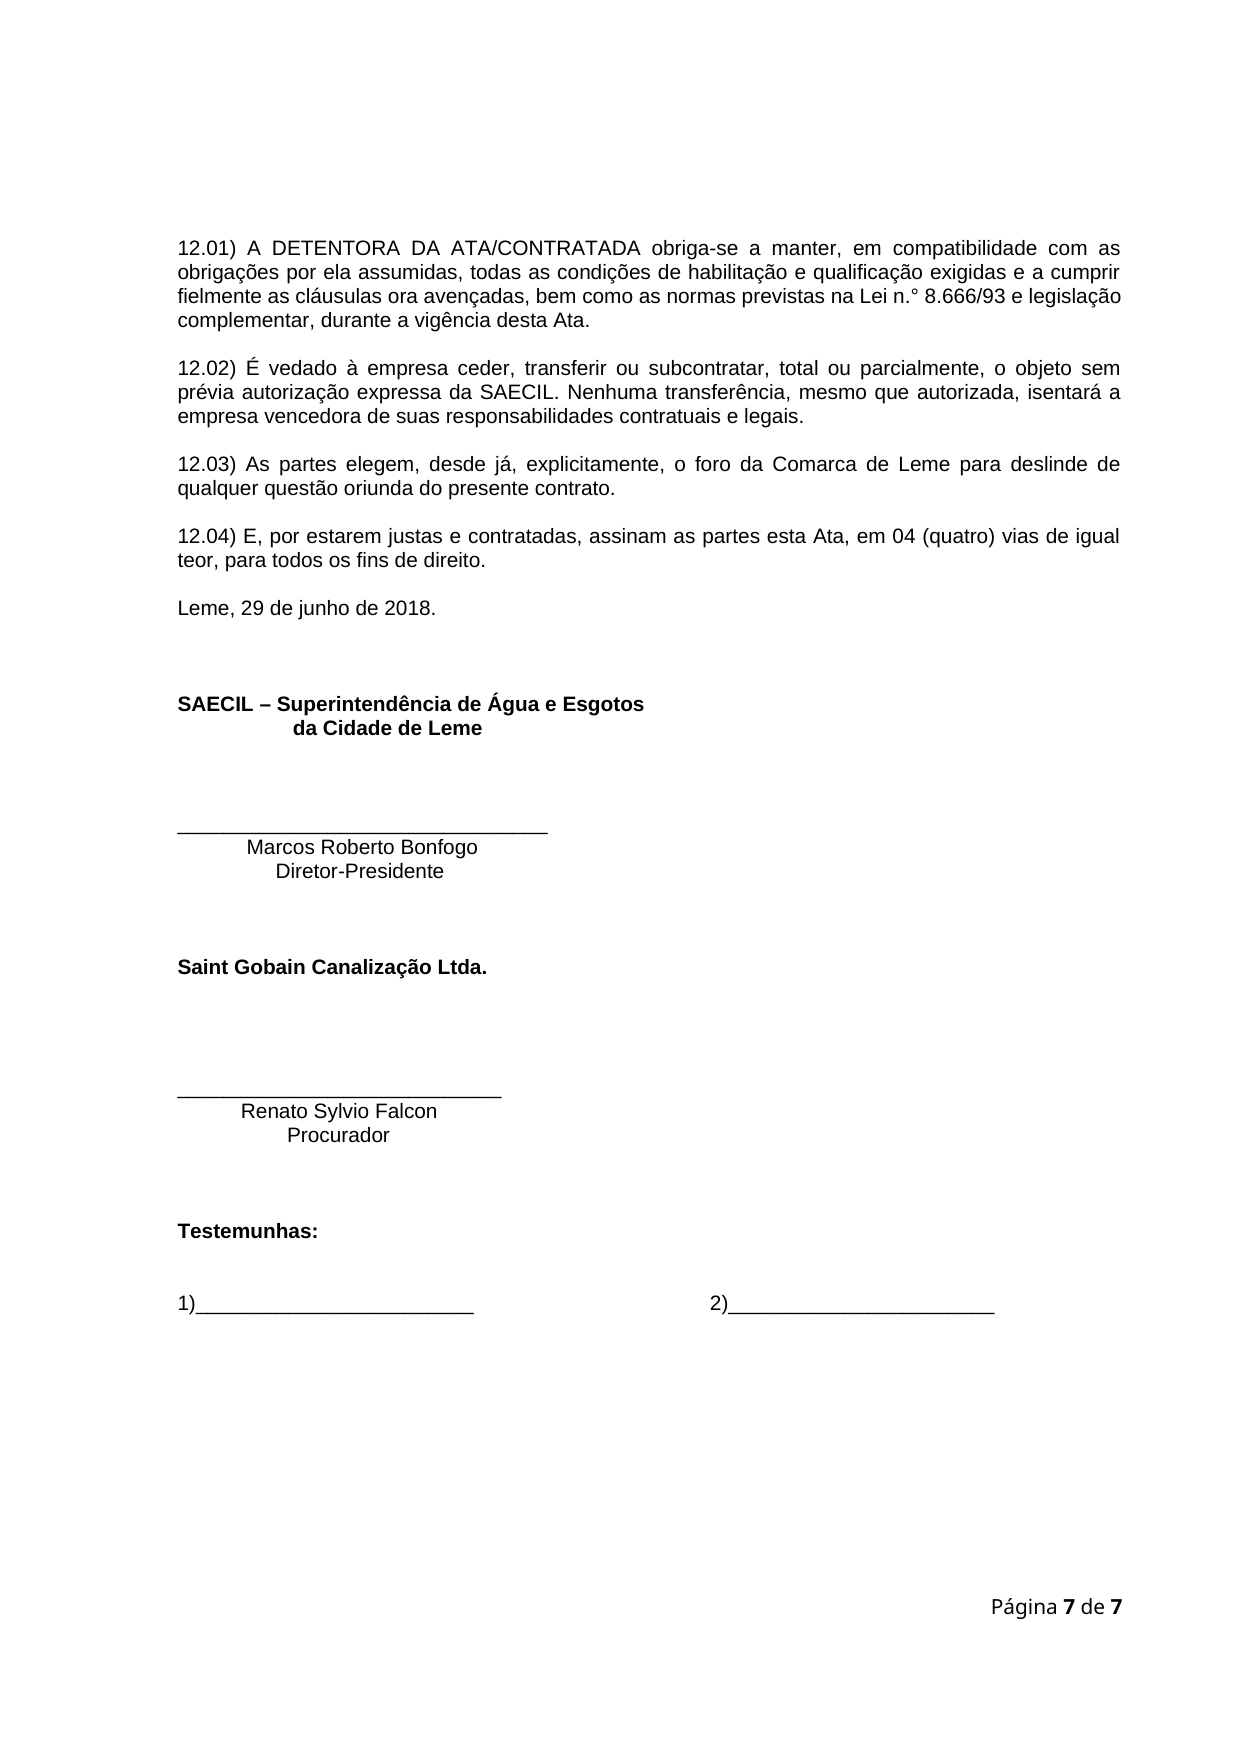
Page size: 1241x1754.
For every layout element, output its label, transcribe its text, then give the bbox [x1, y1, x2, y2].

text Renato Sylvio Falcon [177, 1099, 1122, 1123]
text Saint Gobain Canalização Ltda. [177, 955, 1122, 979]
text 12.03) As partes elegem, desde já, explicitamente, o foro da Comarca de Leme para deslinde de qualquer questão oriunda do presente contrato. [177, 452, 1122, 500]
text 12.04) E, por estarem justas e contratadas, assinam as partes esta Ata, em 04 (quatro) vias de igual teor, para todos os fins de direito. [177, 524, 1122, 572]
text 1)________________________ 2)_______________________ [177, 1290, 1122, 1314]
text ____________________________ [177, 1075, 1122, 1099]
text ________________________________ [177, 811, 1122, 835]
text Procurador [177, 1123, 1122, 1147]
text SAECIL – Superintendência de Água e Esgotos [177, 691, 1122, 715]
text 12.01) A DETENTORA DA ATA/CONTRATADA obriga-se a manter, em compatibilidade com as obrigações por ela assumidas, todas as condições de habilitação e qualificação exigidas e a cumprir fielmente as cláusulas ora avençadas, bem como as normas previstas na Lei n.° 8.666/93 e legislação complementar, durante a vigência desta Ata. [177, 236, 1122, 332]
text 12.02) É vedado à empresa ceder, transferir ou subcontratar, total ou parcialmente, o objeto sem prévia autorização expressa da SAECIL. Nenhuma transferência, mesmo que autorizada, isentará a empresa vencedora de suas responsabilidades contratuais e legais. [177, 356, 1122, 428]
text Diretor-Presidente [177, 859, 1122, 883]
text Testemunhas: [177, 1218, 1122, 1242]
text Marcos Roberto Bonfogo [177, 835, 1122, 859]
text da Cidade de Leme [177, 715, 1122, 739]
text Leme, 29 de junho de 2018. [177, 596, 1122, 619]
